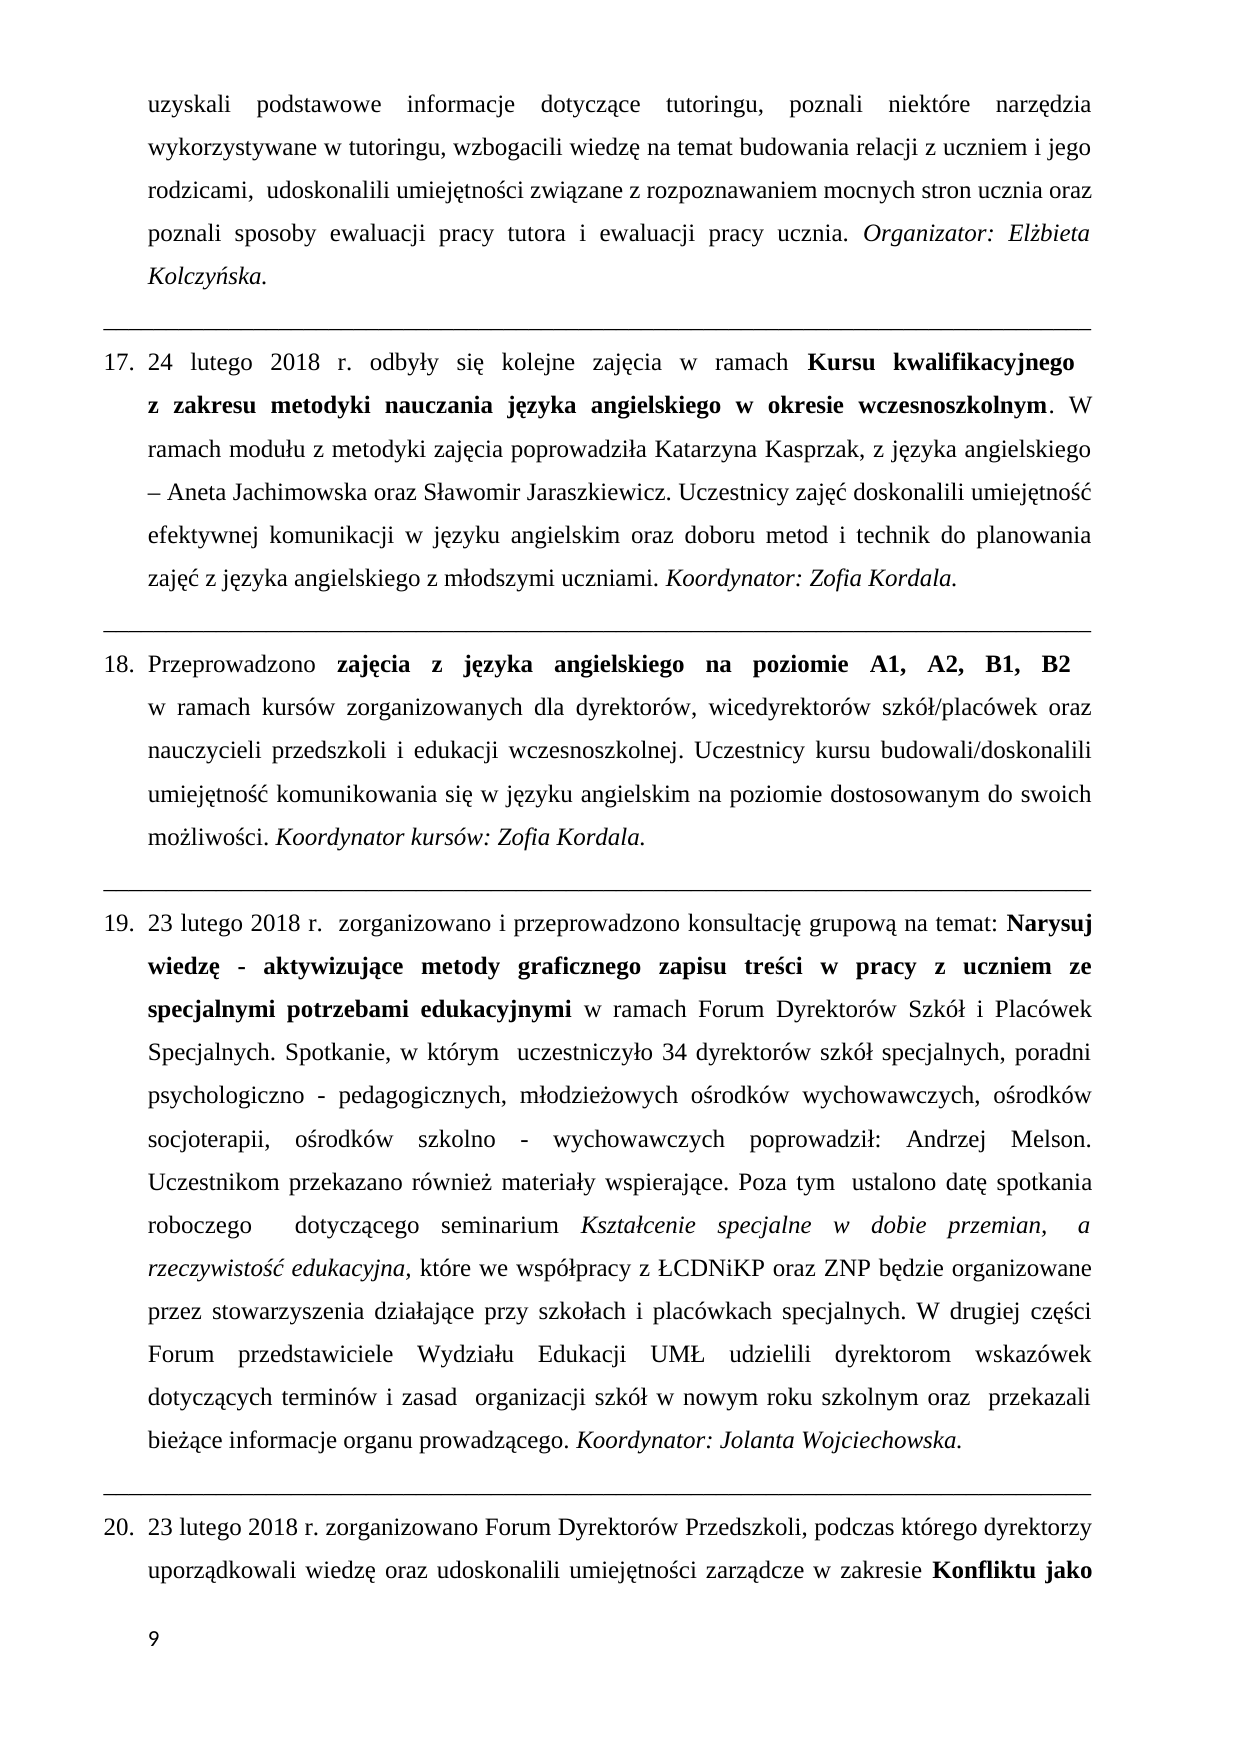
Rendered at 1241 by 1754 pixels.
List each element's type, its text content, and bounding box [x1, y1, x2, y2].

text _______________________________________________________________________________ [103, 865, 1092, 894]
list 23 lutego 2018 r. zorganizowano i przeprowadzono konsultację grupową na temat: Narysuj wiedzę - aktywizujące metody graficznego zapisu treści w pracy z uczniem ze specjalnymi potrzebami edukacyjnymi w ramach Forum Dyrektorów Szkół i Placówek Specjalnych. Spotkanie, w którym uczestniczyło 34 dyrektorów szkół specjalnych, poradni psychologiczno - pedagogicznych, młodzieżowych ośrodków wychowawczych, ośrodków socjoterapii, ośrodków szkolno - wychowawczych poprowadził: Andrzej Melson. Uczestnikom przekazano również materiały wspierające. Poza tym ustalono datę spotkania roboczego dotyczącego seminarium Kształcenie specjalne w dobie przemian, a rzeczywistość edukacyjna, które we współpracy z ŁCDNiKP oraz ZNP będzie organizowane przez stowarzyszenia działające przy szkołach i placówkach specjalnych. W drugiej części Forum przedstawiciele Wydziału Edukacji UMŁ udzielili dyrektorom wskazówek dotyczących terminów i zasad organizacji szkół w nowym roku szkolnym oraz przekazali bieżące informacje organu prowadzącego. Koordynator: Jolanta Wojciechowska. [103, 908, 1092, 1454]
list 24 lutego 2018 r. odbyły się kolejne zajęcia w ramach Kursu kwalifikacyjnego z zakresu metodyki nauczania języka angielskiego w okresie wczesnoszkolnym. W ramach modułu z metodyki zajęcia poprowadziła Katarzyna Kasprzak, z języka angielskiego – Aneta Jachimowska oraz Sławomir Jaraszkiewicz. Uczestnicy zajęć doskonalili umiejętność efektywnej komunikacji w języku angielskim oraz doboru metod i technik do planowania zajęć z języka angielskiego z młodszymi uczniami. Koordynator: Zofia Kordala. [103, 347, 1092, 592]
text _______________________________________________________________________________ [103, 304, 1092, 333]
text _______________________________________________________________________________ [103, 606, 1092, 635]
list Przeprowadzono zajęcia z języka angielskiego na poziomie A1, A2, B1, B2 w ramach kursów zorganizowanych dla dyrektorów, wicedyrektorów szkół/placówek oraz nauczycieli przedszkoli i edukacji wczesnoszkolnej. Uczestnicy kursu budowali/doskonalili umiejętność komunikowania się w języku angielskim na poziomie dostosowanym do swoich możliwości. Koordynator kursów: Zofia Kordala. [103, 649, 1092, 851]
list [103, 1512, 1092, 1584]
text _______________________________________________________________________________ [103, 1469, 1092, 1497]
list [103, 89, 1092, 290]
